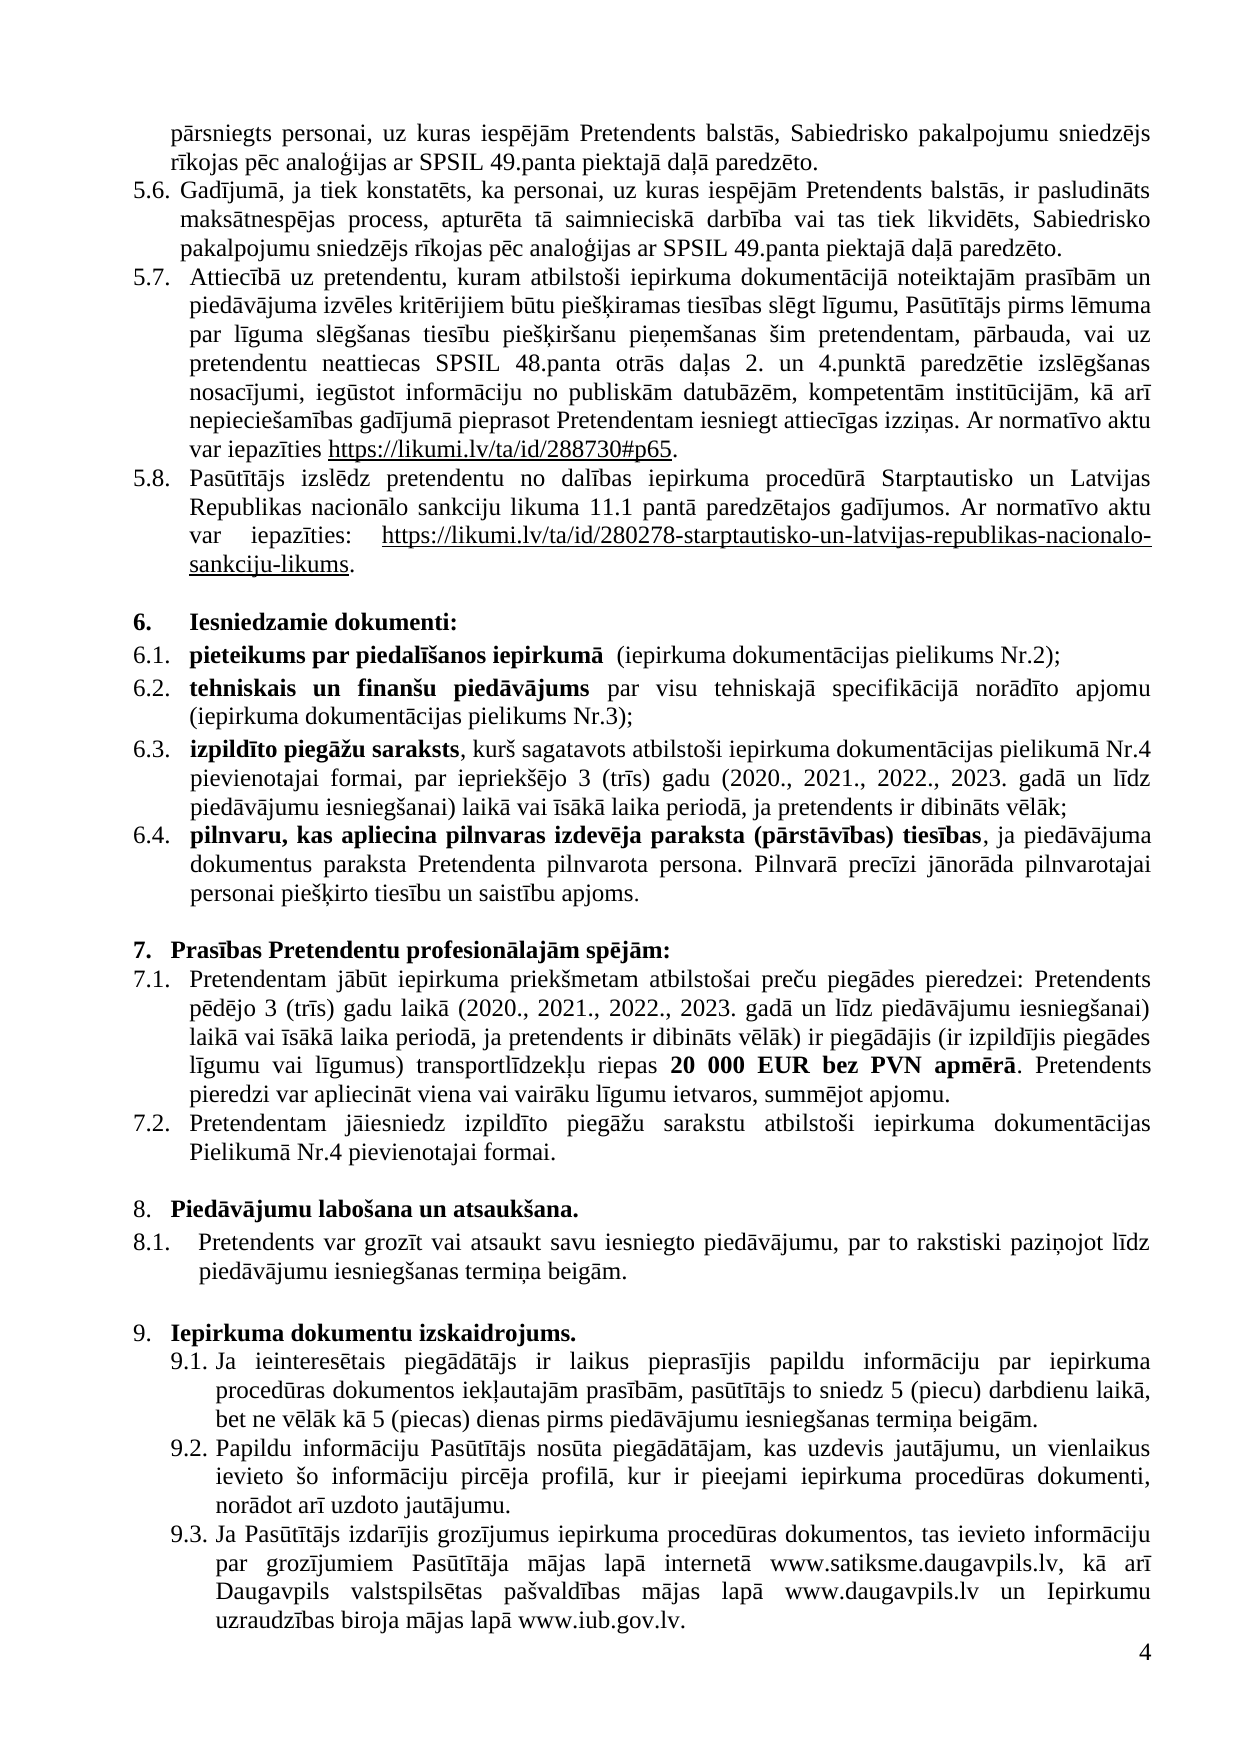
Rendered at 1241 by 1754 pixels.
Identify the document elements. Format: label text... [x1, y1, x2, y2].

list tehniskais un finanšu piedāvājums par visu tehniskajā specifikācijā norādīto apjomu (iepirkuma dokumentācijas pielikums Nr.3); [133, 673, 1152, 730]
text 5.8. Pasūtītājs izslēdz pretendentu no dalības iepirkuma procedūrā Starptautisko un Latvijas Republikas nacionālo sankciju likuma 11.1 pantā paredzētajos gadījumos. Ar normatīvo aktu var iepazīties: https://likumi.lv/ta/id/280278-starptautisko-un-latvijas-republikas-nacionalo-sankciju-likums. [133, 463, 1152, 578]
list izpildīto piegāžu saraksts, kurš sagatavots atbilstoši iepirkuma dokumentācijas pielikumā Nr.4 pievienotajai formai, par iepriekšējo 3 (trīs) gadu (2020., 2021., 2022., 2023. gadā un līdz piedāvājumu iesniegšanai) laikā vai īsākā laika periodā, ja pretendents ir dibināts vēlāk; [133, 734, 1152, 821]
list Pretendents var grozīt vai atsaukt savu iesniegto piedāvājumu, par to rakstiski paziņojot līdz piedāvājumu iesniegšanas termiņa beigām. [133, 1227, 1152, 1285]
list Piedāvājumu labošana un atsaukšana. [133, 1194, 1152, 1223]
list Ja Pasūtītājs izdarījis grozījumus iepirkuma procedūras dokumentos, tas ievieto informāciju par grozījumiem Pasūtītāja mājas lapā internetā www.satiksme.daugavpils.lv, kā arī Daugavpils valstspilsētas pašvaldības mājas lapā www.daugavpils.lv un Iepirkumu uzraudzības biroja mājas lapā www.iub.gov.lv. [170, 1519, 1152, 1634]
list Ja ieinteresētais piegādātājs ir laikus pieprasījis papildu informāciju par iepirkuma procedūras dokumentos iekļautajām prasībām, pasūtītājs to sniedz 5 (piecu) darbdienu laikā, bet ne vēlāk kā 5 (piecas) dienas pirms piedāvājumu iesniegšanas termiņa beigām. [170, 1346, 1152, 1433]
list Iepirkuma dokumentu izskaidrojums. [133, 1318, 1152, 1346]
list Pretendentam jāiesniedz izpildīto piegāžu sarakstu atbilstoši iepirkuma dokumentācijas Pielikumā Nr.4 pievienotajai formai. [133, 1108, 1152, 1166]
list Iesniedzamie dokumenti: [133, 607, 1152, 636]
list Prasības Pretendentu profesionālajām spējām: [133, 936, 1152, 964]
list Pretendentam jābūt iepirkuma priekšmetam atbilstošai preču piegādes pieredzei: Pretendents pēdējo 3 (trīs) gadu laikā (2020., 2021., 2022., 2023. gadā un līdz piedāvājumu iesniegšanai) laikā vai īsākā laika periodā, ja pretendents ir dibināts vēlāk) ir piegādājis (ir izpildījis piegādes līgumu vai līgumus) transportlīdzekļu riepas 20 000 EUR bez PVN apmērā. Pretendents pieredzi var apliecināt viena vai vairāku līgumu ietvaros, summējot apjomu. [133, 964, 1152, 1108]
list Papildu informāciju Pasūtītājs nosūta piegādātājam, kas uzdevis jautājumu, un vienlaikus ievieto šo informāciju pircēja profilā, kur ir pieejami iepirkuma procedūras dokumenti, norādot arī uzdoto jautājumu. [170, 1433, 1152, 1519]
list pieteikums par piedalīšanos iepirkumā (iepirkuma dokumentācijas pielikums Nr.2); [133, 640, 1152, 668]
list Gadījumā, ja tiek konstatēts, ka personai, uz kuras iespējām Pretendents balstās, ir pasludināts maksātnespējas process, apturēta tā saimnieciskā darbība vai tas tiek likvidēts, Sabiedrisko pakalpojumu sniedzējs rīkojas pēc analoģijas ar SPSIL 49.panta piektajā daļā paredzēto. [133, 176, 1152, 262]
text 5.7. Attiecībā uz pretendentu, kuram atbilstoši iepirkuma dokumentācijā noteiktajām prasībām un piedāvājuma izvēles kritērijiem būtu piešķiramas tiesības slēgt līgumu, Pasūtītājs pirms lēmuma par līguma slēgšanas tiesību piešķiršanu pieņemšanas šim pretendentam, pārbauda, vai uz pretendentu neattiecas SPSIL 48.panta otrās daļas 2. un 4.punktā paredzētie izslēgšanas nosacījumi, iegūstot informāciju no publiskām datubāzēm, kompetentām institūcijām, kā arī nepieciešamības gadījumā pieprasot Pretendentam iesniegt attiecīgas izziņas. Ar normatīvo aktu var iepazīties https://likumi.lv/ta/id/288730#p65. [133, 262, 1152, 463]
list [133, 118, 1152, 176]
list pilnvaru, kas apliecina pilnvaras izdevēja paraksta (pārstāvības) tiesības, ja piedāvājuma dokumentus paraksta Pretendenta pilnvarota persona. Pilnvarā precīzi jānorāda pilnvarotajai personai piešķirto tiesību un saistību apjoms. [133, 821, 1152, 907]
